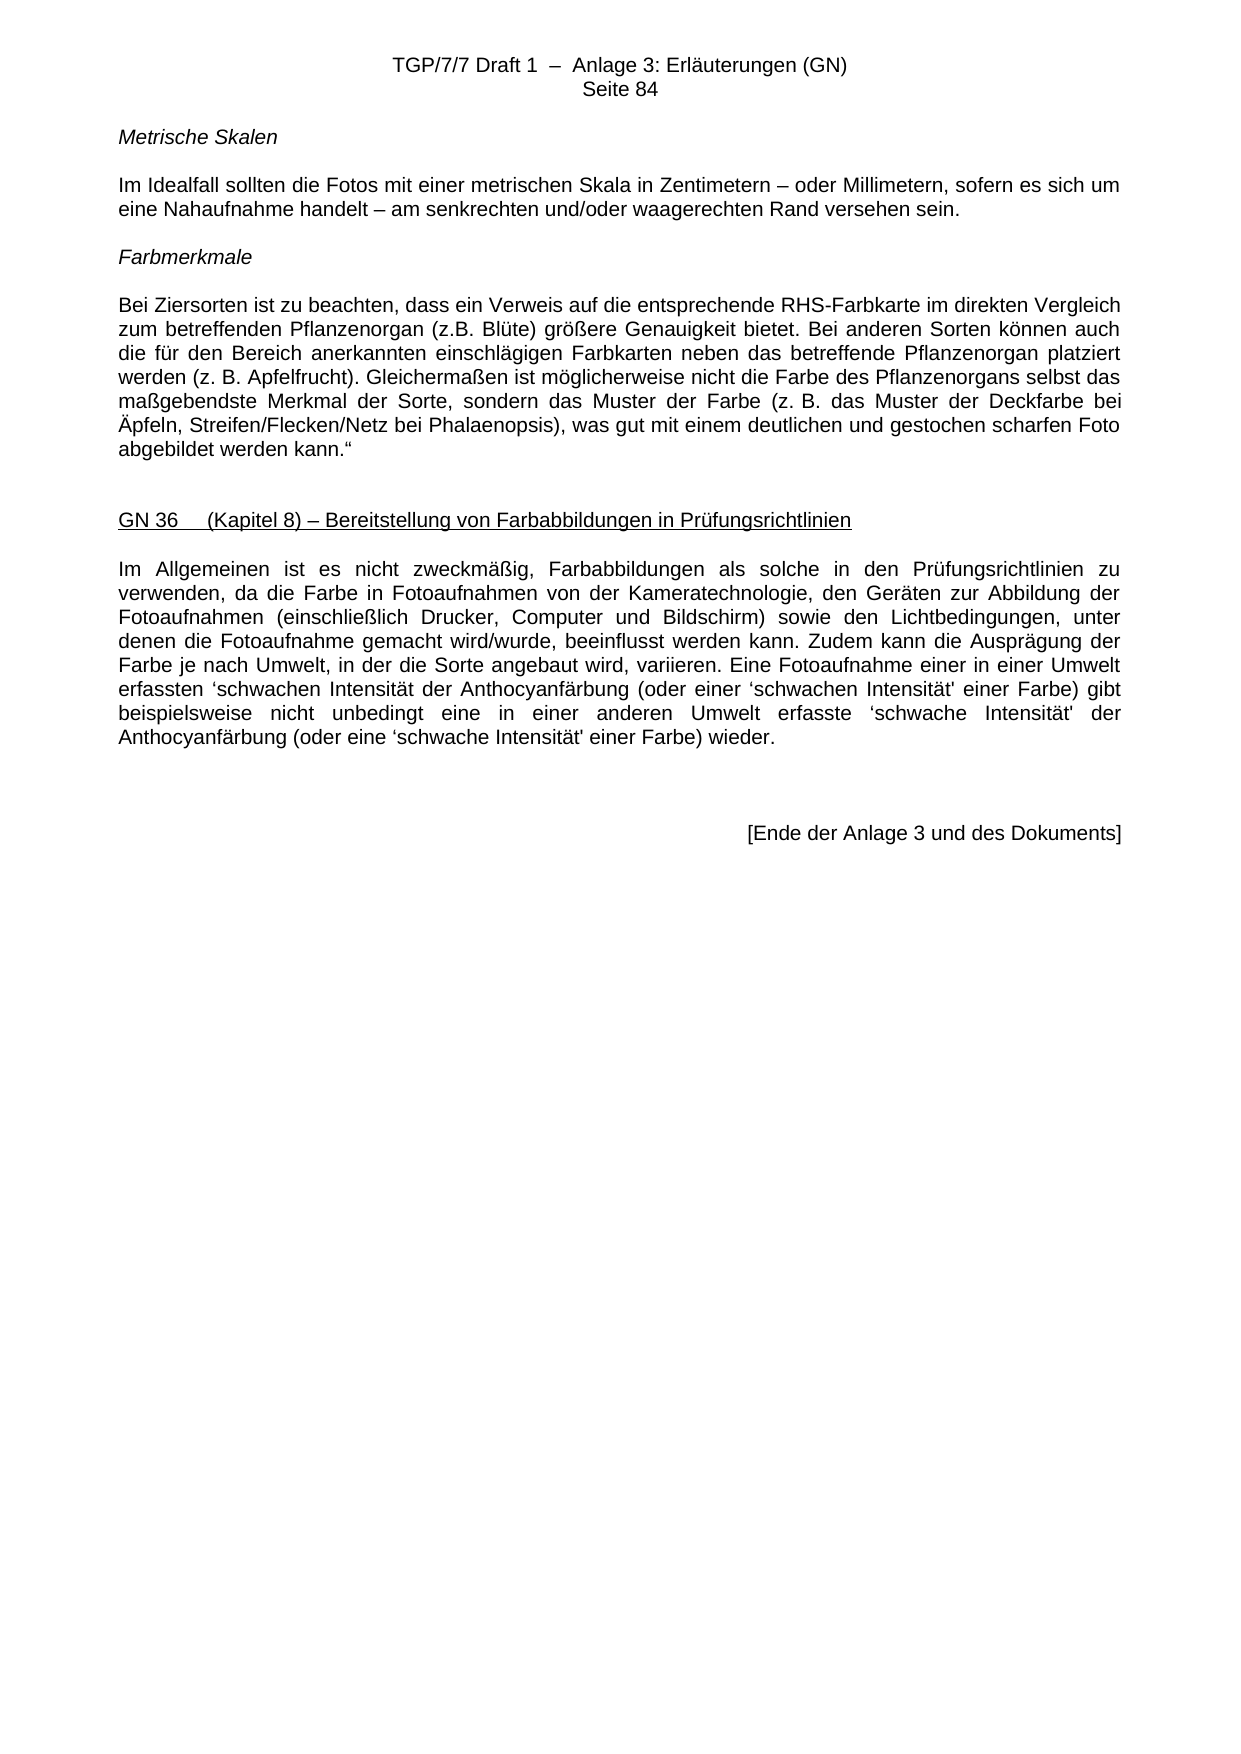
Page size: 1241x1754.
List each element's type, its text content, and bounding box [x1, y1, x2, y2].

text [Ende der Anlage 3 und des Dokuments] [118, 821, 1122, 845]
subtitle GN 36 (Kapitel 8) – Bereitstellung von Farbabbildungen in Prüfungsrichtlinien [118, 508, 1122, 532]
text Farbmerkmale [118, 245, 1122, 269]
text Metrische Skalen [118, 125, 1122, 149]
text Bei Ziersorten ist zu beachten, dass ein Verweis auf die entsprechende RHS-Farbkarte im direkten Vergleich zum betreffenden Pflanzenorgan (z.B. Blüte) größere Genauigkeit bietet. Bei anderen Sorten können auch die für den Bereich anerkannten einschlägigen Farbkarten neben das betreffende Pflanzenorgan platziert werden (z. B. Apfelfrucht). Gleichermaßen ist möglicherweise nicht die Farbe des Pflanzenorgans selbst das maßgebendste Merkmal der Sorte, sondern das Muster der Farbe (z. B. das Muster der Deckfarbe bei Äpfeln, Streifen/Flecken/Netz bei Phalaenopsis), was gut mit einem deutlichen und gestochen scharfen Foto abgebildet werden kann.“ [118, 293, 1122, 460]
text Im Allgemeinen ist es nicht zweckmäßig, Farbabbildungen als solche in den Prüfungsrichtlinien zu verwenden, da die Farbe in Fotoaufnahmen von der Kameratechnologie, den Geräten zur Abbildung der Fotoaufnahmen (einschließlich Drucker, Computer und Bildschirm) sowie den Lichtbedingungen, unter denen die Fotoaufnahme gemacht wird/wurde, beeinflusst werden kann. Zudem kann die Ausprägung der Farbe je nach Umwelt, in der die Sorte angebaut wird, variieren. Eine Fotoaufnahme einer in einer Umwelt erfassten ‘schwachen Intensität der Anthocyanfärbung (oder einer ‘schwachen Intensität' einer Farbe) gibt beispielsweise nicht unbedingt eine in einer anderen Umwelt erfasste ‘schwache Intensität' der Anthocyanfärbung (oder eine ‘schwache Intensität' einer Farbe) wieder. [118, 557, 1122, 749]
text Im Idealfall sollten die Fotos mit einer metrischen Skala in Zentimetern – oder Millimetern, sofern es sich um eine Nahaufnahme handelt – am senkrechten und/oder waagerechten Rand versehen sein. [118, 173, 1122, 221]
